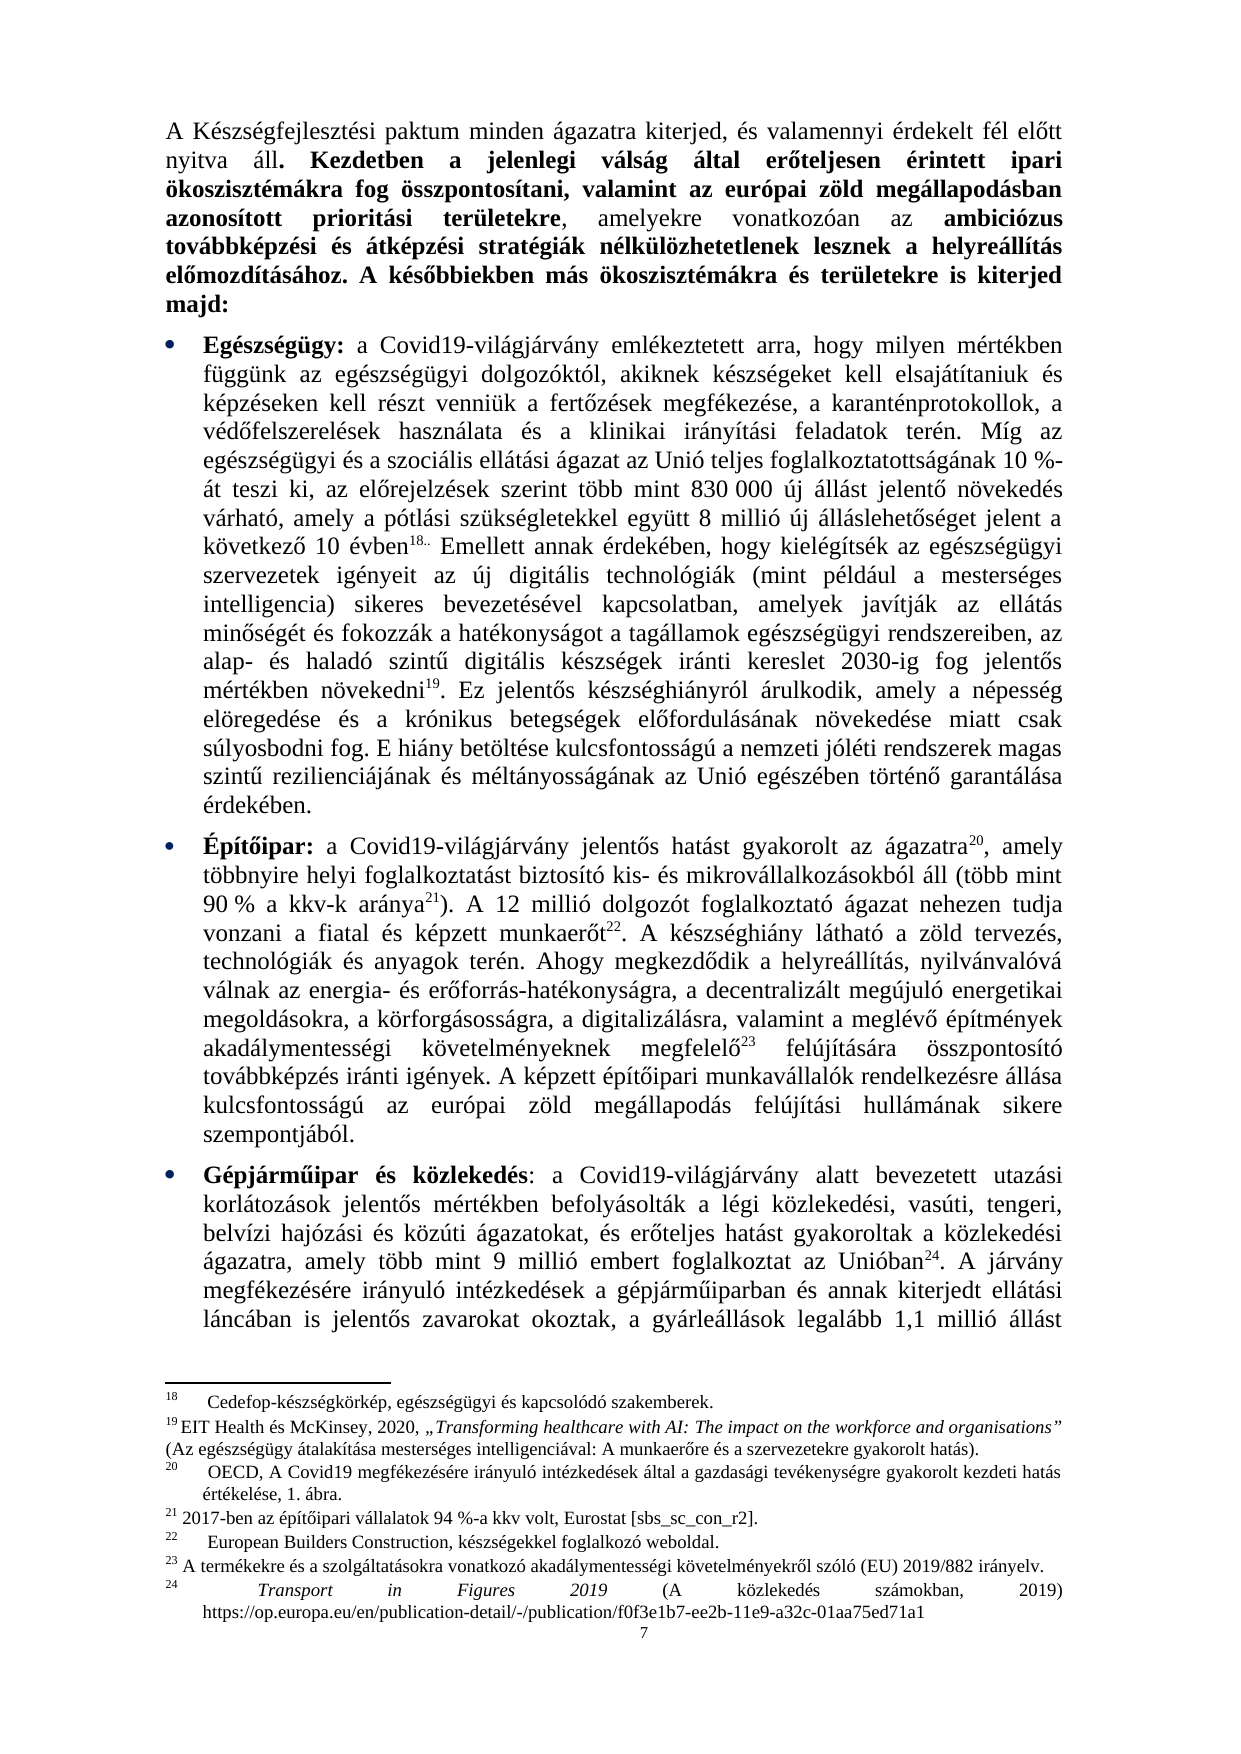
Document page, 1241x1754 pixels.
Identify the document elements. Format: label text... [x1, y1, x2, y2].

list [165, 1160, 1063, 1333]
list Építőipar: a Covid19-világjárvány jelentős hatást gyakorolt az ágazatra, amely többnyire helyi foglalkoztatást biztosító kis- és mikrovállalkozásokból áll (több mint 90 % a kkv-k aránya). A 12 millió dolgozót foglalkoztató ágazat nehezen tudja vonzani a fiatal és képzett munkaerőt. A készséghiány látható a zöld tervezés, technológiák és anyagok terén. Ahogy megkezdődik a helyreállítás, nyilvánvalóvá válnak az energia- és erőforrás-hatékonyságra, a decentralizált megújuló energetikai megoldásokra, a körforgásosságra, a digitalizálásra, valamint a meglévő építmények akadálymentességi követelményeknek megfelelő felújítására összpontosító továbbképzés iránti igények. A képzett építőipari munkavállalók rendelkezésre állása kulcsfontosságú az európai zöld megállapodás felújítási hullámának sikere szempontjából. [165, 831, 1063, 1148]
text A Készségfejlesztési paktum minden ágazatra kiterjed, és valamennyi érdekelt fél előtt nyitva áll. Kezdetben a jelenlegi válság által erőteljesen érintett ipari ökoszisztémákra fog összpontosítani, valamint az európai zöld megállapodásban azonosított prioritási területekre, amelyekre vonatkozóan az ambiciózus továbbképzési és átképzési stratégiák nélkülözhetetlenek lesznek a helyreállítás előmozdításához. A későbbiekben más ökoszisztémákra és területekre is kiterjed majd: [165, 116, 1063, 318]
list Egészségügy: a Covid19-világjárvány emlékeztetett arra, hogy milyen mértékben függünk az egészségügyi dolgozóktól, akiknek készségeket kell elsajátítaniuk és képzéseken kell részt venniük a fertőzések megfékezése, a karanténprotokollok, a védőfelszerelések használata és a klinikai irányítási feladatok terén. Míg az egészségügyi és a szociális ellátási ágazat az Unió teljes foglalkoztatottságának 10 %-át teszi ki, az előrejelzések szerint több mint 830 000 új állást jelentő növekedés várható, amely a pótlási szükségletekkel együtt 8 millió új álláslehetőséget jelent a következő 10 évben.. Emellett annak érdekében, hogy kielégítsék az egészségügyi szervezetek igényeit az új digitális technológiák (mint például a mesterséges intelligencia) sikeres bevezetésével kapcsolatban, amelyek javítják az ellátás minőségét és fokozzák a hatékonyságot a tagállamok egészségügyi rendszereiben, az alap- és haladó szintű digitális készségek iránti kereslet 2030-ig fog jelentős mértékben növekedni. Ez jelentős készséghiányról árulkodik, amely a népesség elöregedése és a krónikus betegségek előfordulásának növekedése miatt csak súlyosbodni fog. E hiány betöltése kulcsfontosságú a nemzeti jóléti rendszerek magas szintű rezilienciájának és méltányosságának az Unió egészében történő garantálása érdekében. [165, 330, 1063, 819]
